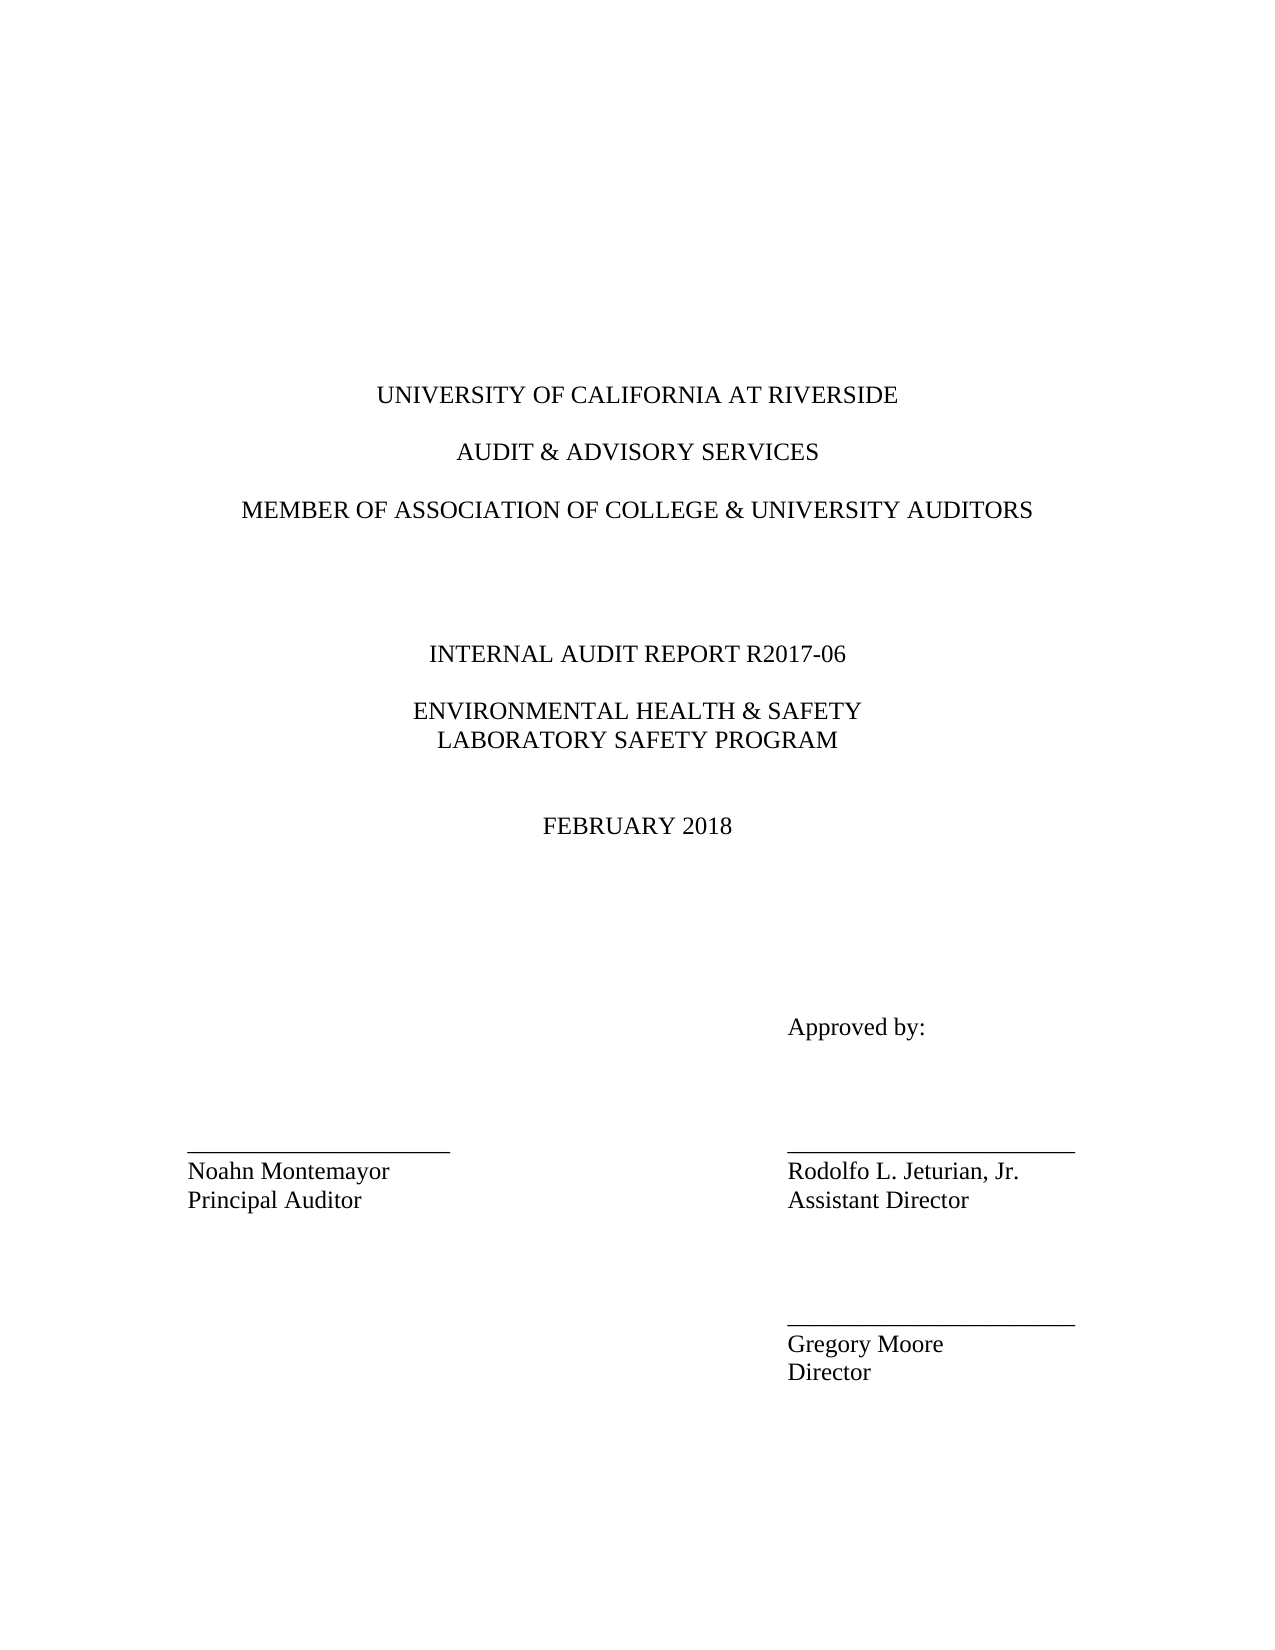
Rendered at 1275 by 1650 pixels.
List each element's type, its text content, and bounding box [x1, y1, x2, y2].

text Principal Auditor Assistant Director [187, 1185, 1087, 1214]
text LABORATORY SAFETY PROGRAM [187, 725, 1087, 754]
text Director [187, 1357, 1087, 1386]
text ENVIRONMENTAL HEALTH & SAFETY [187, 696, 1087, 725]
text INTERNAL AUDIT REPORT R2017-06 [187, 639, 1087, 667]
text Approved by: [187, 1012, 1087, 1041]
text FEBRUARY 2018 [187, 811, 1087, 840]
text _____________________ _______________________ [187, 1127, 1087, 1156]
text UNIVERSITY OF CALIFORNIA AT RIVERSIDE [187, 380, 1087, 409]
text MEMBER OF ASSOCIATION OF COLLEGE & UNIVERSITY AUDITORS [187, 495, 1087, 524]
text AUDIT & ADVISORY SERVICES [187, 437, 1087, 466]
text Noahn Montemayor Rodolfo L. Jeturian, Jr. [187, 1156, 1087, 1185]
text Gregory Moore [187, 1329, 1087, 1357]
text _______________________ [187, 1300, 1087, 1329]
